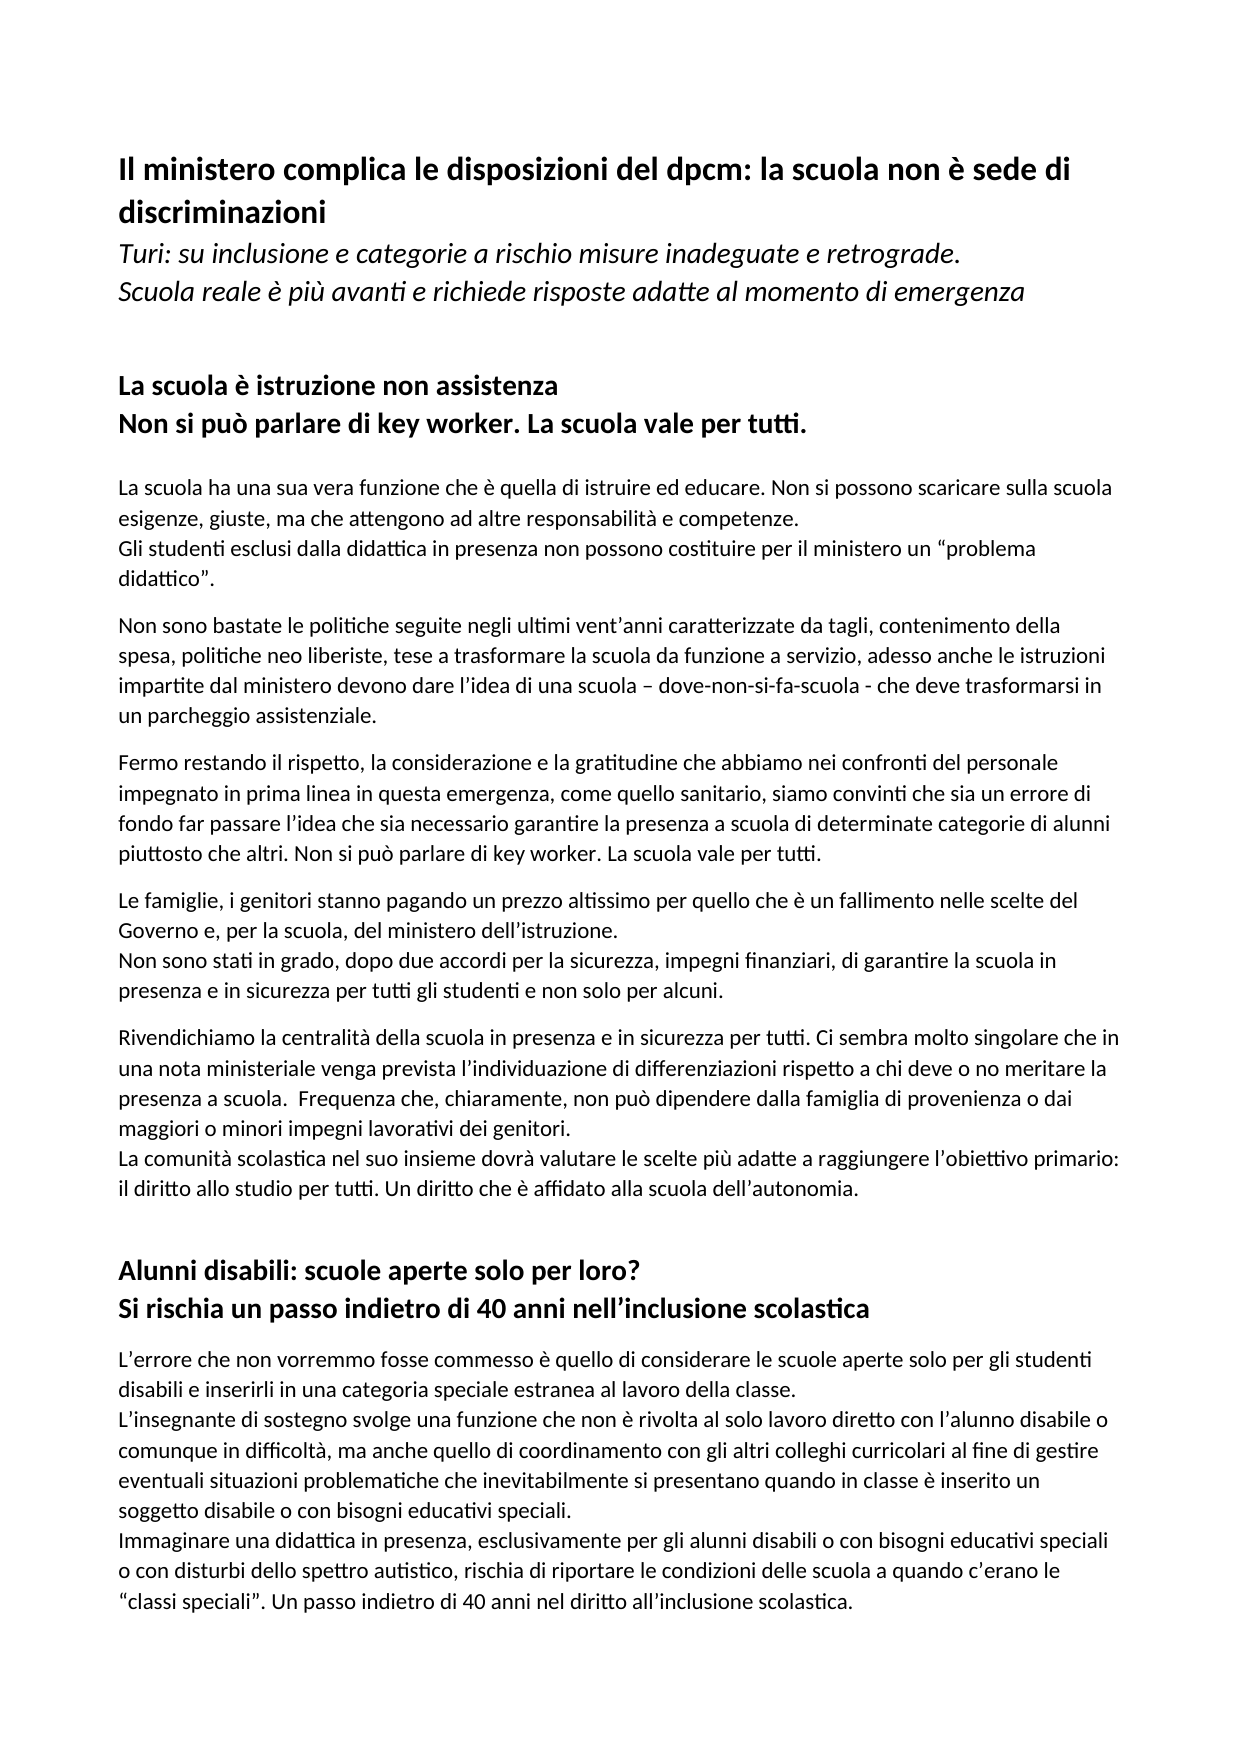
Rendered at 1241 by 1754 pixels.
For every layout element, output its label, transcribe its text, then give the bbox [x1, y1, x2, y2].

text Fermo restando il rispetto, la considerazione e la gratitudine che abbiamo nei confronti del personale impegnato in prima linea in questa emergenza, come quello sanitario, siamo convinti che sia un errore di fondo far passare l’idea che sia necessario garantire la presenza a scuola di determinate categorie di alunni piuttosto che altri. Non si può parlare di key worker. La scuola vale per tutti. [118, 748, 1122, 867]
text Alunni disabili: scuole aperte solo per loro? Si rischia un passo indietro di 40 anni nell’inclusione scolastica [118, 1252, 1122, 1326]
text Le famiglie, i genitori stanno pagando un prezzo altissimo per quello che è un fallimento nelle scelte del Governo e, per la scuola, del ministero dell’istruzione. Non sono stati in grado, dopo due accordi per la sicurezza, impegni finanziari, di garantire la scuola in presenza e in sicurezza per tutti gli studenti e non solo per alcuni. [118, 886, 1122, 1005]
text Non sono bastate le politiche seguite negli ultimi vent’anni caratterizzate da tagli, contenimento della spesa, politiche neo liberiste, tese a trasformare la scuola da funzione a servizio, adesso anche le istruzioni impartite dal ministero devono dare l’idea di una scuola – dove-non-si-fa-scuola - che deve trasformarsi in un parcheggio assistenziale. [118, 611, 1122, 730]
text La scuola è istruzione non assistenza Non si può parlare di key worker. La scuola vale per tutti. La scuola ha una sua vera funzione che è quella di istruire ed educare. Non si possono scaricare sulla scuola esigenze, giuste, ma che attengono ad altre responsabilità e competenze. Gli studenti esclusi dalla didattica in presenza non possono costituire per il ministero un “problema didattico”. [118, 329, 1122, 592]
text Il ministero complica le disposizioni del dpcm: la scuola non è sede di discriminazioni Turi: su inclusione e categorie a rischio misure inadeguate e retrograde. Scuola reale è più avanti e richiede risposte adatte al momento di emergenza [118, 148, 1122, 309]
text Rivendichiamo la centralità della scuola in presenza e in sicurezza per tutti. Ci sembra molto singolare che in una nota ministeriale venga prevista l’individuazione di differenziazioni rispetto a chi deve o no meritare la presenza a scuola. Frequenza che, chiaramente, non può dipendere dalla famiglia di provenienza o dai maggiori o minori impegni lavorativi dei genitori. La comunità scolastica nel suo insieme dovrà valutare le scelte più adatte a raggiungere l’obiettivo primario: il diritto allo studio per tutti. Un diritto che è affidato alla scuola dell’autonomia. [118, 1023, 1122, 1233]
text L’errore che non vorremmo fosse commesso è quello di considerare le scuole aperte solo per gli studenti disabili e inserirli in una categoria speciale estranea al lavoro della classe. L’insegnante di sostegno svolge una funzione che non è rivolta al solo lavoro diretto con l’alunno disabile o comunque in difficoltà, ma anche quello di coordinamento con gli altri colleghi curricolari al fine di gestire eventuali situazioni problematiche che inevitabilmente si presentano quando in classe è inserito un soggetto disabile o con bisogni educativi speciali. Immaginare una didattica in presenza, esclusivamente per gli alunni disabili o con bisogni educativi speciali o con disturbi dello spettro autistico, rischia di riportare le condizioni delle scuola a quando c’erano le “classi speciali”. Un passo indietro di 40 anni nel diritto all’inclusione scolastica. [118, 1345, 1122, 1615]
